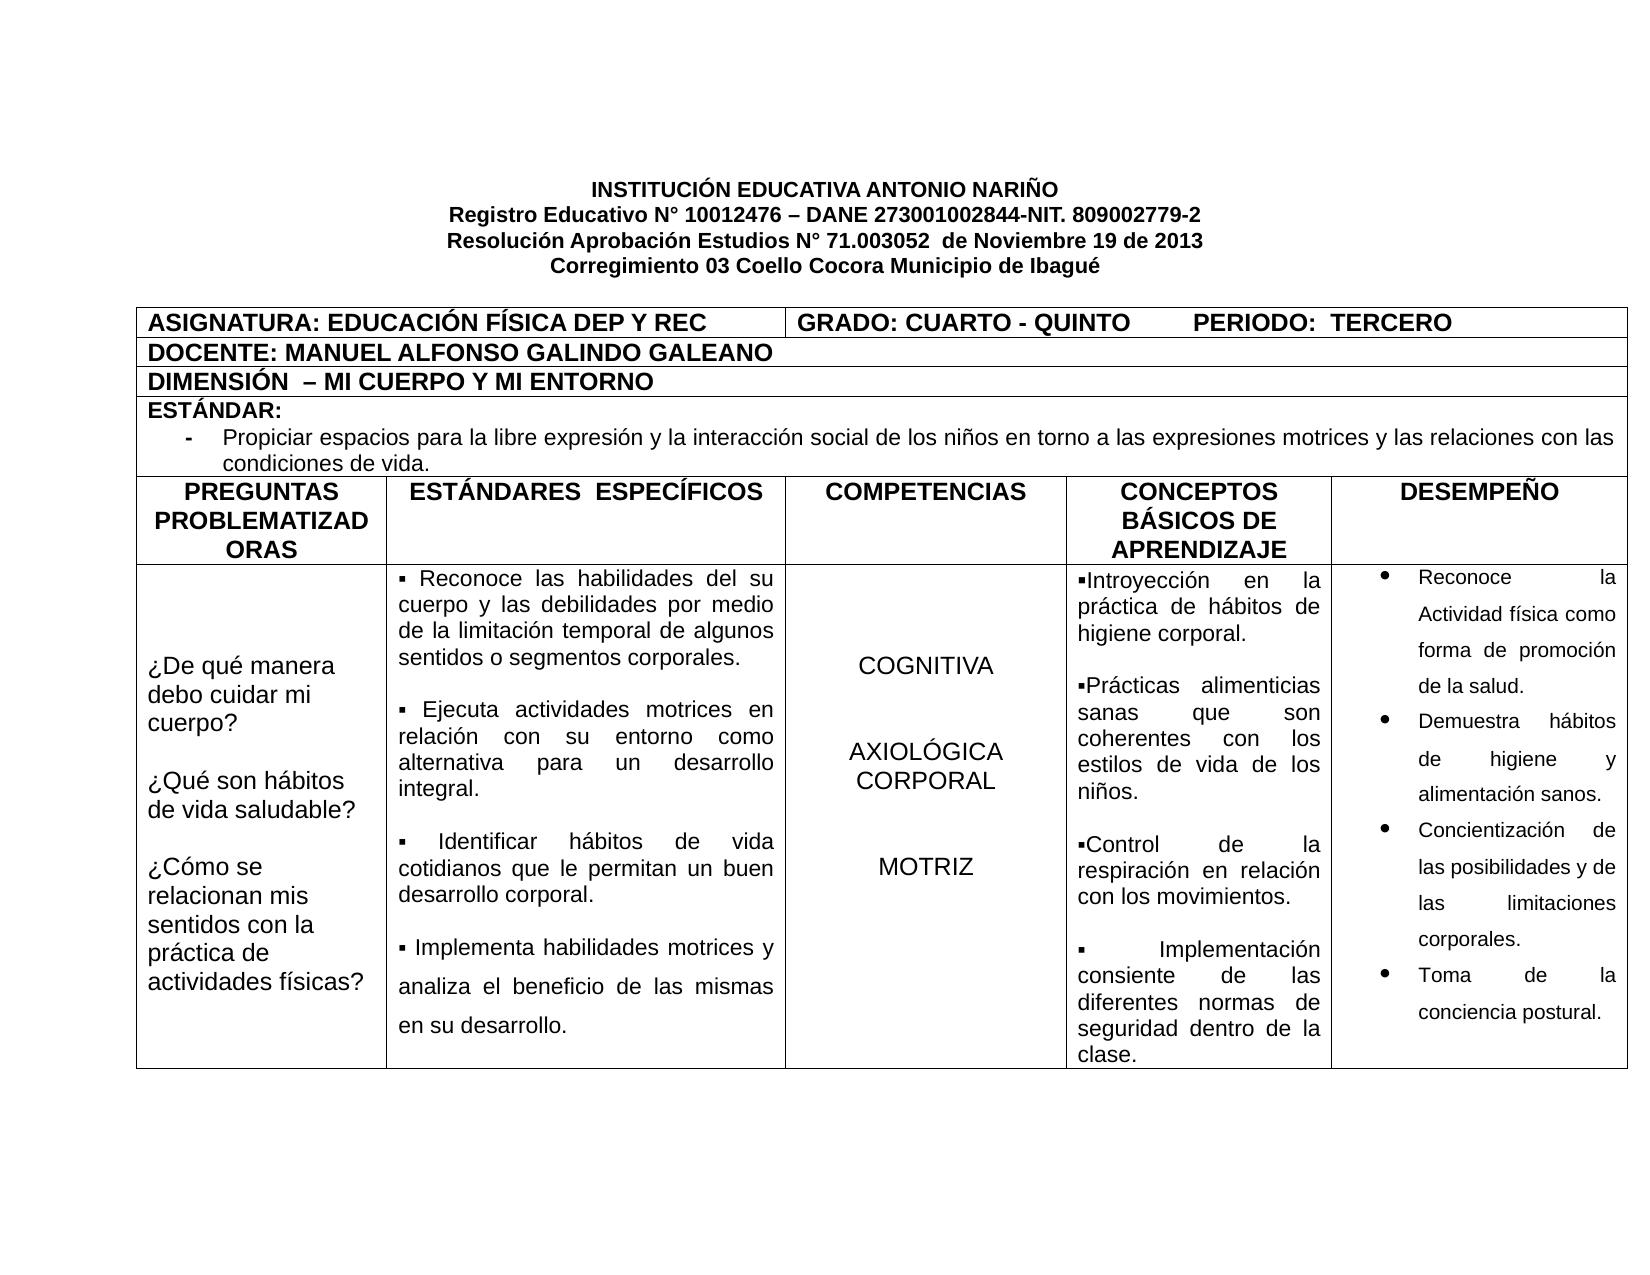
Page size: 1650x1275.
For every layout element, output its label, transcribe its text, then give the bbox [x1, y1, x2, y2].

table_cell COMPETENCIAS [786, 477, 1066, 563]
text Registro Educativo N° 10012476 – DANE 273001002844-NIT. 809002779-2 [148, 202, 1502, 228]
table_cell ▪ Reconoce las habilidades del su cuerpo y las debilidades por medio de la limitación temporal de algunos sentidos o segmentos corporales. ▪ Ejecuta actividades motrices en relación con su entorno como alternativa para un desarrollo integral. ▪ Identificar hábitos de vida cotidianos que le permitan un buen desarrollo corporal. ▪ Implementa habilidades motrices y analiza el beneficio de las mismas en su desarrollo. [387, 565, 785, 1068]
table_cell DIMENSIÓN – MI CUERPO Y MI ENTORNO [137, 367, 1627, 396]
table_cell DESEMPEÑO [1332, 477, 1627, 563]
table_cell Reconoce la Actividad física como forma de promoción de la salud. Demuestra hábitos de higiene y alimentación sanos. Concientización de las posibilidades y de las limitaciones corporales. Toma de la conciencia postural. [1332, 565, 1627, 1068]
table_cell ▪Introyección en la práctica de hábitos de higiene corporal. ▪Prácticas alimenticias sanas que son coherentes con los estilos de vida de los niños. ▪Control de la respiración en relación con los movimientos. ▪ Implementación consiente de las diferentes normas de seguridad dentro de la clase. [1067, 565, 1331, 1068]
table_cell PREGUNTAS PROBLEMATIZADORAS [137, 477, 386, 563]
table_cell CONCEPTOS BÁSICOS DE APRENDIZAJE [1067, 477, 1331, 563]
table_header GRADO: CUARTO - QUINTO PERIODO: TERCERO [786, 308, 1627, 337]
table_cell ESTÁNDAR: Propiciar espacios para la libre expresión y la interacción social de los niños en torno a las expresiones motrices y las relaciones con las condiciones de vida. [137, 397, 1627, 476]
table_cell ESTÁNDARES ESPECÍFICOS [387, 477, 785, 563]
text Corregimiento 03 Coello Cocora Municipio de Ibagué [148, 253, 1502, 278]
table_cell COGNITIVA AXIOLÓGICA CORPORAL MOTRIZ [786, 565, 1066, 1068]
table_header ASIGNATURA: EDUCACIÓN FÍSICA DEP Y REC [137, 308, 785, 337]
table_cell ¿De qué manera debo cuidar mi cuerpo? ¿Qué son hábitos de vida saludable? ¿Cómo se relacionan mis sentidos con la práctica de actividades físicas? [137, 565, 386, 1068]
text INSTITUCIÓN EDUCATIVA ANTONIO NARIÑO [148, 177, 1502, 202]
table_cell DOCENTE: MANUEL ALFONSO GALINDO GALEANO [137, 338, 1627, 366]
text Resolución Aprobación Estudios N° 71.003052 de Noviembre 19 de 2013 [148, 228, 1502, 253]
